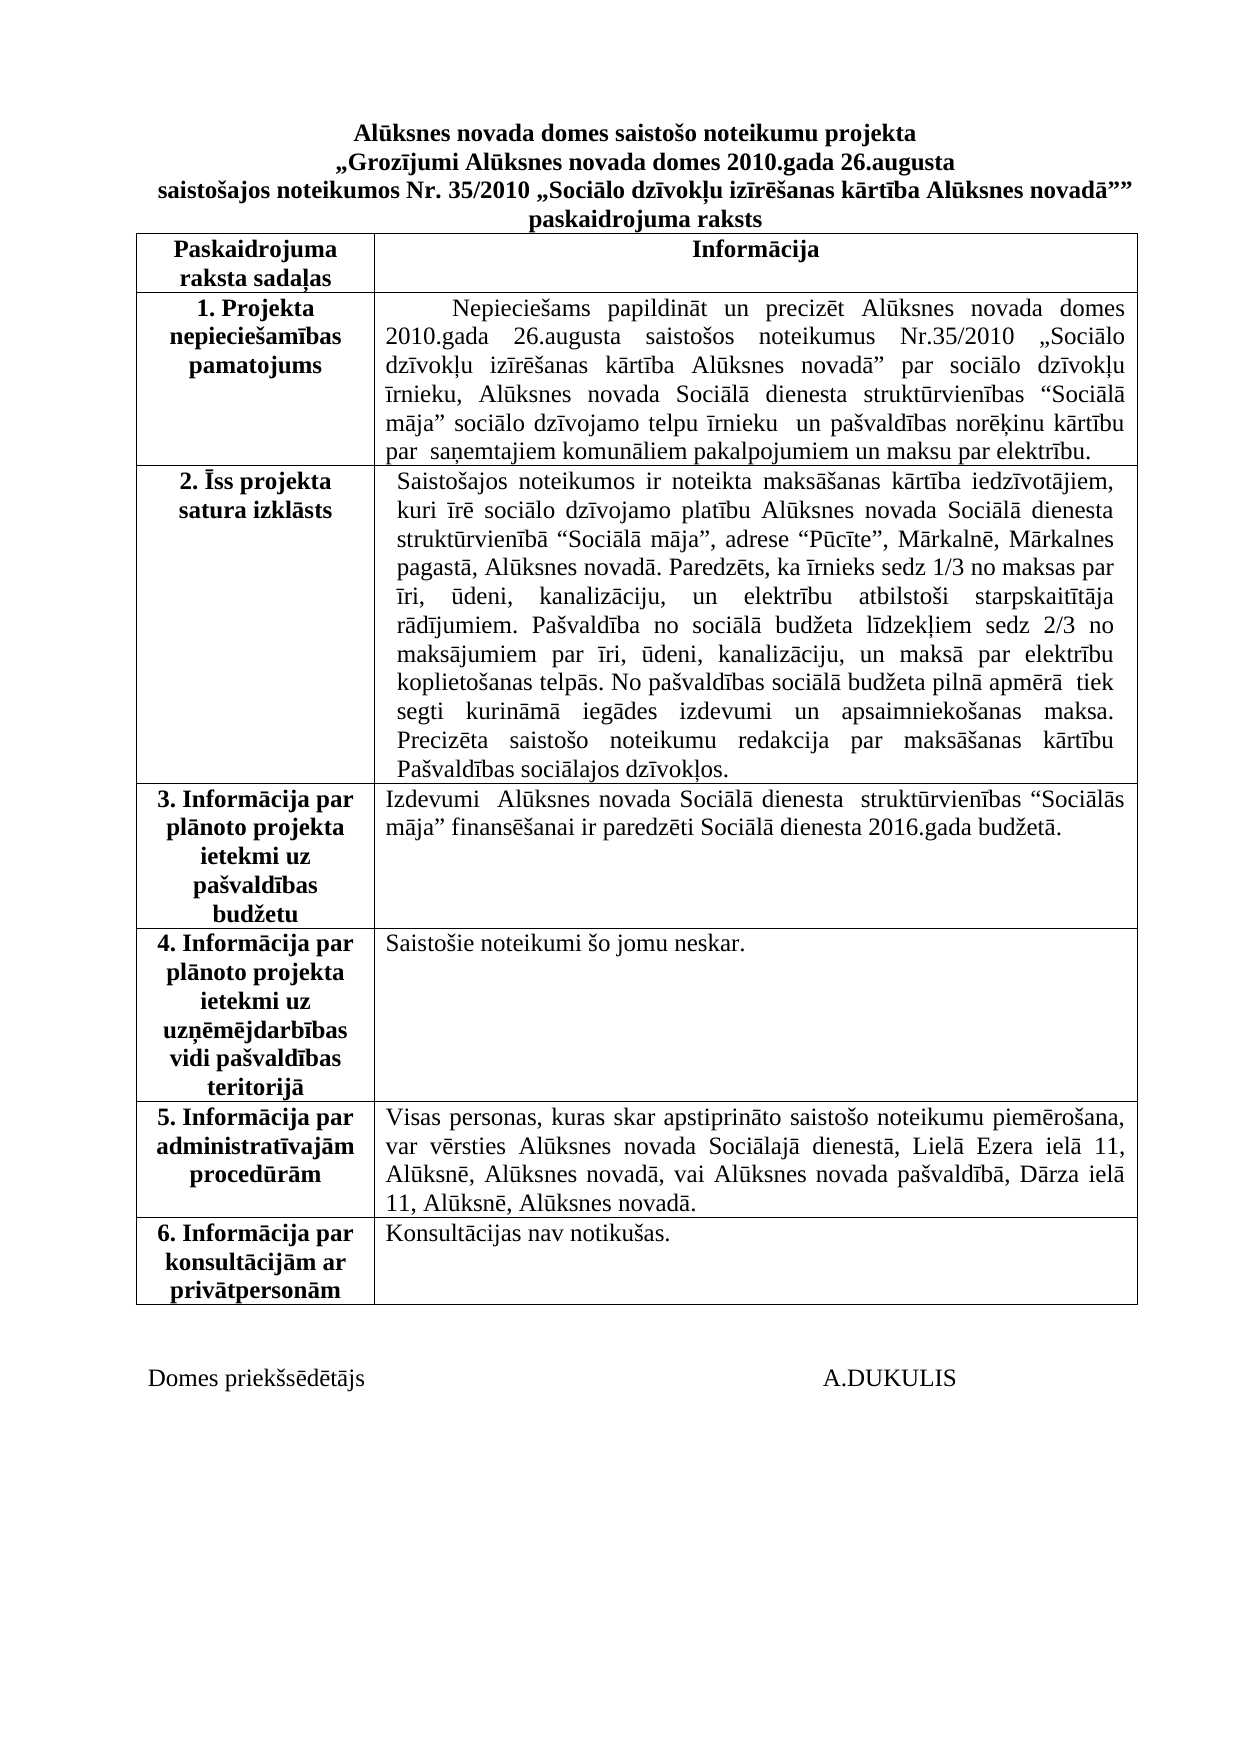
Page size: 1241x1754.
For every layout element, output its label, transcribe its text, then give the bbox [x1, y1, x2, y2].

table_header Informācija [375, 234, 1137, 292]
table_cell Nepieciešams papildināt un precizēt Alūksnes novada domes 2010.gada 26.augusta saistošos noteikumus Nr.35/2010 „Sociālo dzīvokļu izīrēšanas kārtība Alūksnes novadā” par sociālo dzīvokļu īrnieku, Alūksnes novada Sociālā dienesta struktūrvienības “Sociālā māja” sociālo dzīvojamo telpu īrnieku un pašvaldības norēķinu kārtību par saņemtajiem komunāliem pakalpojumiem un maksu par elektrību. [375, 293, 1137, 465]
table_cell Saistošie noteikumi šo jomu neskar. [375, 929, 1137, 1101]
table_cell [375, 466, 1137, 783]
table_header Paskaidrojuma raksta sadaļas [137, 234, 374, 292]
table_cell 2. Īss projekta satura izklāsts [137, 466, 374, 783]
table_cell Izdevumi Alūksnes novada Sociālā dienesta struktūrvienības “Sociālās māja” finansēšanai ir paredzēti Sociālā dienesta 2016.gada budžetā. [375, 784, 1137, 927]
text „Grozījumi Alūksnes novada domes 2010.gada 26.augusta [148, 147, 1143, 176]
table_cell 5. Informācija par administratīvajām procedūrām [137, 1102, 374, 1217]
table_cell Visas personas, kuras skar apstiprināto saistošo noteikumu piemērošana, var vērsties Alūksnes novada Sociālajā dienestā, Lielā Ezera ielā 11, Alūksnē, Alūksnes novadā, vai Alūksnes novada pašvaldībā, Dārza ielā 11, Alūksnē, Alūksnes novadā. [375, 1102, 1137, 1217]
text Alūksnes novada domes saistošo noteikumu projekta [148, 118, 1122, 147]
text saistošajos noteikumos Nr. 35/2010 „Sociālo dzīvokļu izīrēšanas kārtība Alūksnes novadā”” paskaidrojuma raksts [148, 176, 1143, 233]
table_cell Konsultācijas nav notikušas. [375, 1218, 1137, 1304]
table_cell 6. Informācija par konsultācijām ar privātpersonām [137, 1218, 374, 1304]
table_cell 1. Projekta nepieciešamības pamatojums [137, 293, 374, 465]
table_cell 3. Informācija par plānoto projekta ietekmi uz pašvaldības budžetu [137, 784, 374, 927]
table_cell 4. Informācija par plānoto projekta ietekmi uz uzņēmējdarbības vidi pašvaldības teritorijā [137, 929, 374, 1101]
text Domes priekšsēdētājs A.DUKULIS [148, 1363, 1122, 1392]
